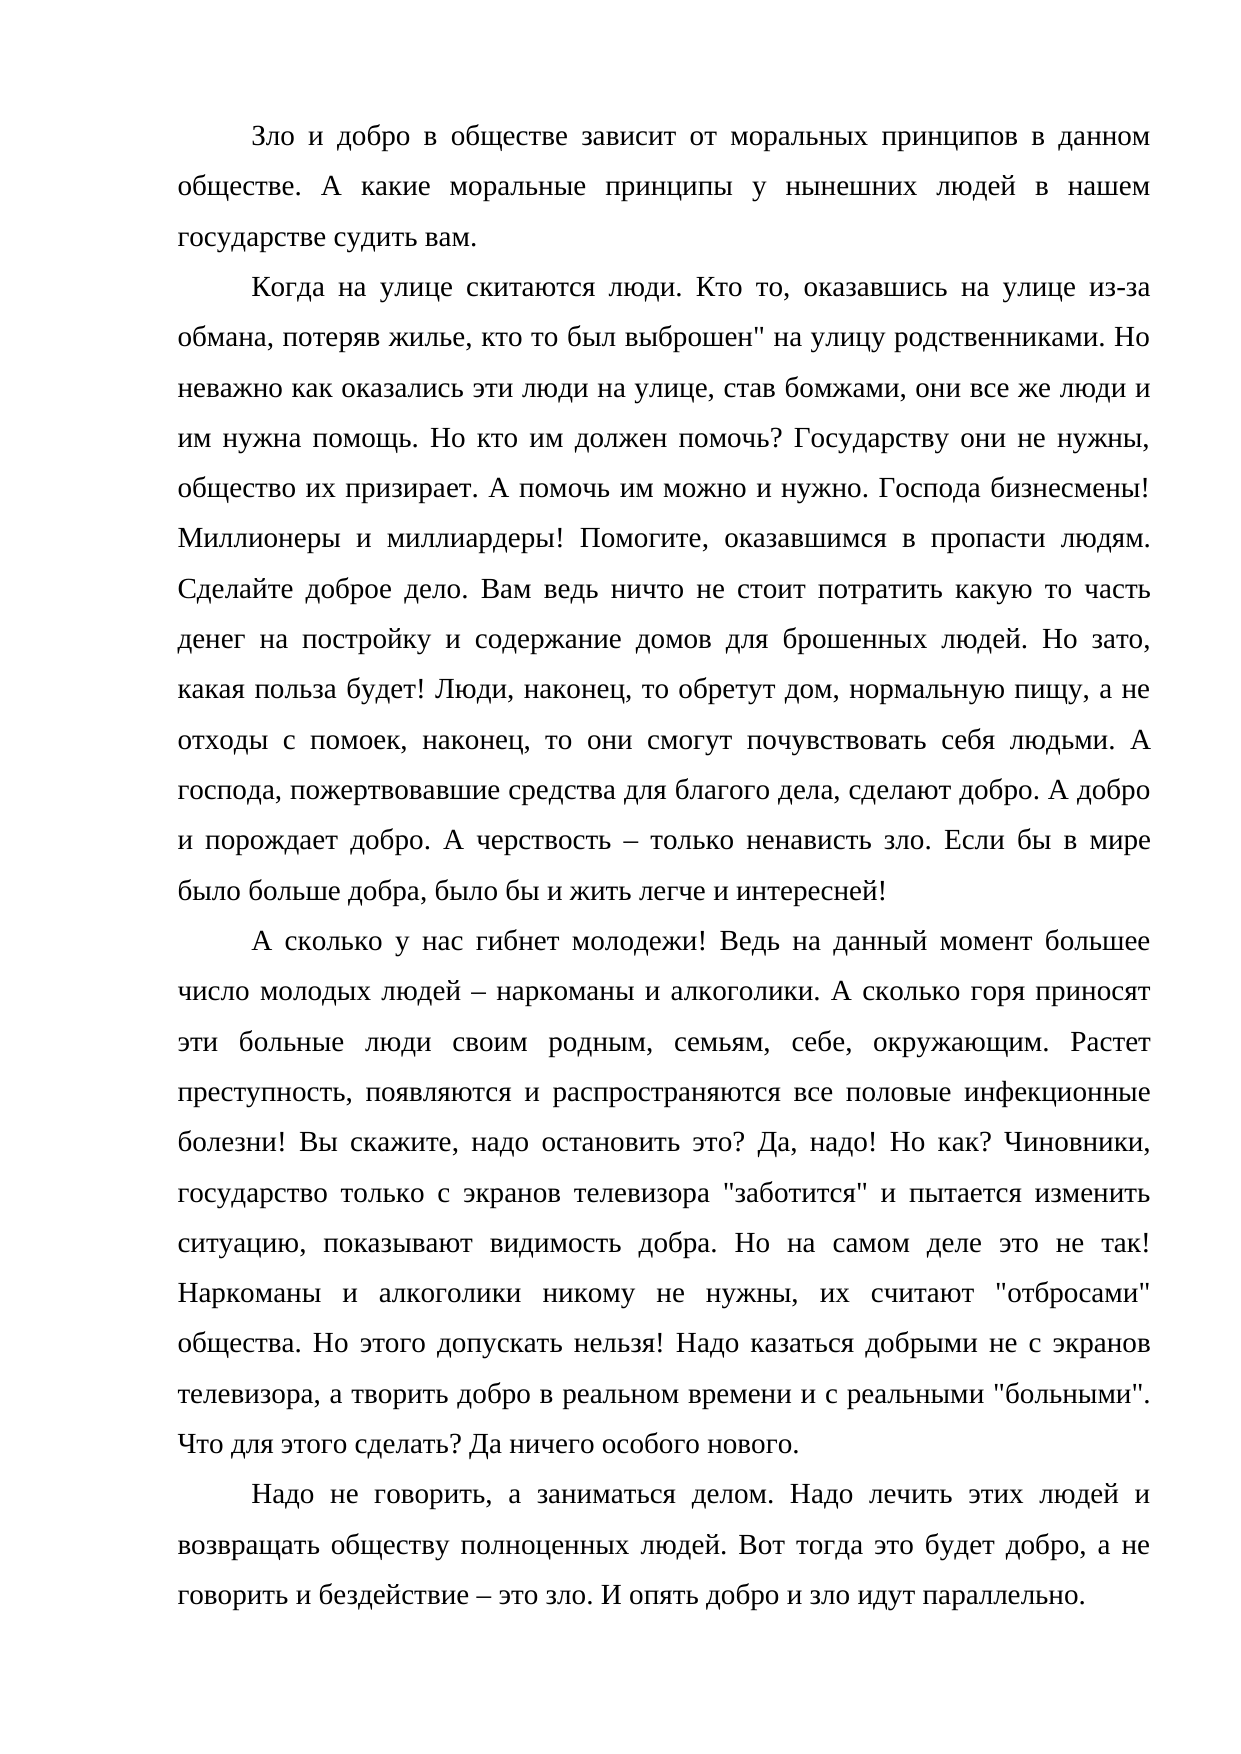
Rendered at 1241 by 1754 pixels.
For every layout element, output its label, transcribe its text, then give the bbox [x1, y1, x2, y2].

text А сколько у нас гибнет молодежи! Ведь на данный момент большее число молодых людей – наркоманы и алкоголики. А сколько горя приносят эти больные люди своим родным, семьям, себе, окружающим. Растет преступность, появляются и распространяются все половые инфекционные болезни! Вы скажите, надо остановить это? Да, надо! Но как? Чиновники, государство только с экранов телевизора "заботится" и пытается изменить ситуацию, показывают видимость добра. Но на самом деле это не так! Наркоманы и алкоголики никому не нужны, их считают "отбросами" общества. Но этого допускать нельзя! Надо казаться добрыми не с экранов телевизора, а творить добро в реальном времени и с реальными "больными". Что для этого сделать? Да ничего особого нового. [177, 923, 1152, 1460]
text Зло и добро в обществе зависит от моральных принципов в данном обществе. А какие моральные принципы у нынешних людей в нашем государстве судить вам. [177, 118, 1152, 252]
text Надо не говорить, а заниматься делом. Надо лечить этих людей и возвращать обществу полноценных людей. Вот тогда это будет добро, а не говорить и бездействие – это зло. И опять добро и зло идут параллельно. [177, 1477, 1152, 1611]
text Когда на улице скитаются люди. Кто то, оказавшись на улице из-за обмана, потеряв жилье, кто то был выброшен" на улицу родственниками. Но неважно как оказались эти люди на улице, став бомжами, они все же люди и им нужна помощь. Но кто им должен помочь? Государству они не нужны, общество их призирает. А помочь им можно и нужно. Господа бизнесмены! Миллионеры и миллиардеры! Помогите, оказавшимся в пропасти людям. Сделайте доброе дело. Вам ведь ничто не стоит потратить какую то часть денег на постройку и содержание домов для брошенных людей. Но зато, какая польза будет! Люди, наконец, то обретут дом, нормальную пищу, а не отходы с помоек, наконец, то они смогут почувствовать себя людьми. А господа, пожертвовавшие средства для благого дела, сделают добро. А добро и порождает добро. А черствость – только ненависть зло. Если бы в мире было больше добра, было бы и жить легче и интересней! [177, 269, 1152, 906]
